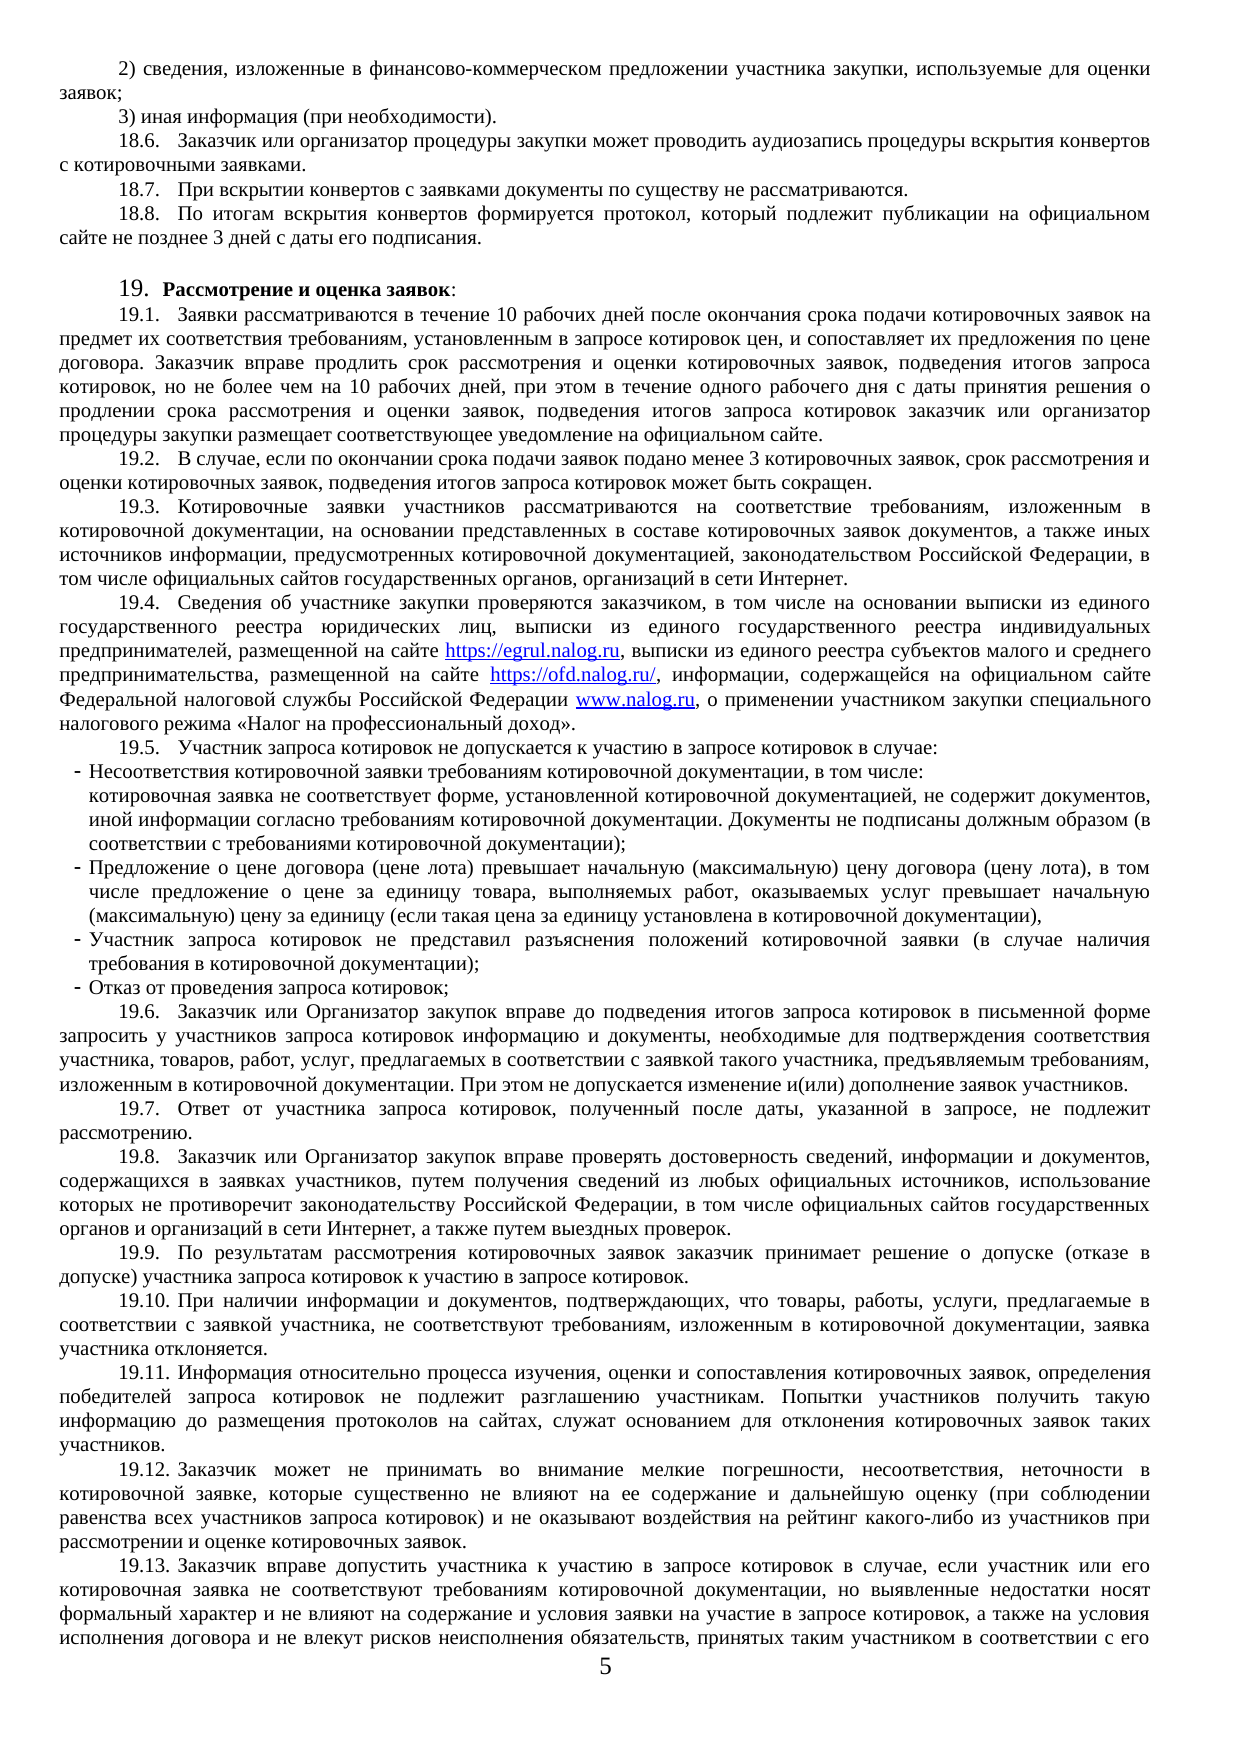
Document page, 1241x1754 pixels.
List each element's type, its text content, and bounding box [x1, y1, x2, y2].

list Заявки рассматриваются в течение 10 рабочих дней после окончания срока подачи котировочных заявок на предмет их соответствия требованиям, установленным в запросе котировок цен, и сопоставляет их предложения по цене договора. Заказчик вправе продлить срок рассмотрения и оценки котировочных заявок, подведения итогов запроса котировок, но не более чем на 10 рабочих дней, при этом в течение одного рабочего дня с даты принятия решения о продлении срока рассмотрения и оценки заявок, подведения итогов запроса котировок заказчик или организатор процедуры закупки размещает соответствующее уведомление на официальном сайте. [59, 301, 1152, 446]
list Информация относительно процесса изучения, оценки и сопоставления котировочных заявок, определения победителей запроса котировок не подлежит разглашению участникам. Попытки участников получить такую информацию до размещения протоколов на сайтах, служат основанием для отклонения котировочных заявок таких участников. [59, 1360, 1152, 1456]
list Участник запроса котировок не представил разъяснения положений котировочной заявки (в случае наличия требования в котировочной документации); [74, 927, 1152, 975]
text котировочная заявка не соответствует форме, установленной котировочной документацией, не содержит документов, иной информации согласно требованиям котировочной документации. Документы не подписаны должным образом (в соответствии с требованиями котировочной документации); [89, 783, 1152, 855]
list Предложение о цене договора (цене лота) превышает начальную (максимальную) цену договора (цену лота), в том числе предложение о цене за единицу товара, выполняемых работ, оказываемых услуг превышает начальную (максимальную) цену за единицу (если такая цена за единицу установлена в котировочной документации), [74, 855, 1152, 927]
list По результатам рассмотрения котировочных заявок заказчик принимает решение о допуске (отказе в допуске) участника запроса котировок к участию в запросе котировок. [59, 1240, 1152, 1288]
list Участник запроса котировок не допускается к участию в запросе котировок в случае: [59, 734, 1152, 759]
text 2) сведения, изложенные в финансово-коммерческом предложении участника закупки, используемые для оценки заявок; [59, 56, 1152, 104]
list Несоответствия котировочной заявки требованиям котировочной документации, в том числе: [74, 759, 1152, 783]
list При вскрытии конвертов с заявками документы по существу не рассматриваются. [59, 176, 1152, 201]
list Отказ от проведения запроса котировок; [74, 975, 1152, 999]
list Рассмотрение и оценка заявок: [59, 273, 1152, 301]
list В случае, если по окончании срока подачи заявок подано менее 3 котировочных заявок, срок рассмотрения и оценки котировочных заявок, подведения итогов запроса котировок может быть сокращен. [59, 446, 1152, 494]
list По итогам вскрытия конвертов формируется протокол, который подлежит публикации на официальном сайте не позднее 3 дней с даты его подписания. [59, 201, 1152, 249]
list При наличии информации и документов, подтверждающих, что товары, работы, услуги, предлагаемые в соответствии с заявкой участника, не соответствуют требованиям, изложенным в котировочной документации, заявка участника отклоняется. [59, 1288, 1152, 1360]
text 3) иная информация (при необходимости). [59, 104, 1152, 128]
list Заказчик может не принимать во внимание мелкие погрешности, несоответствия, неточности в котировочной заявке, которые существенно не влияют на ее содержание и дальнейшую оценку (при соблюдении равенства всех участников запроса котировок) и не оказывают воздействия на рейтинг какого-либо из участников при рассмотрении и оценке котировочных заявок. [59, 1456, 1152, 1553]
list Заказчик или Организатор закупок вправе проверять достоверность сведений, информации и документов, содержащихся в заявках участников, путем получения сведений из любых официальных источников, использование которых не противоречит законодательству Российской Федерации, в том числе официальных сайтов государственных органов и организаций в сети Интернет, а также путем выездных проверок. [59, 1144, 1152, 1240]
list Сведения об участнике закупки проверяются заказчиком, в том числе на основании выписки из единого государственного реестра юридических лиц, выписки из единого государственного реестра индивидуальных предпринимателей, размещенной на сайте https://egrul.nalog.ru, выписки из единого реестра субъектов малого и среднего предпринимательства, размещенной на сайте https://ofd.nalog.ru/, информации, содержащейся на официальном сайте Федеральной налоговой службы Российской Федерации www.nalog.ru, о применении участником закупки специального налогового режима «Налог на профессиональный доход». [59, 590, 1152, 734]
list Ответ от участника запроса котировок, полученный после даты, указанной в запросе, не подлежит рассмотрению. [59, 1096, 1152, 1144]
list Заказчик или Организатор закупок вправе до подведения итогов запроса котировок в письменной форме запросить у участников запроса котировок информацию и документы, необходимые для подтверждения соответствия участника, товаров, работ, услуг, предлагаемых в соответствии с заявкой такого участника, предъявляемым требованиям, изложенным в котировочной документации. При этом не допускается изменение и(или) дополнение заявок участников. [59, 999, 1152, 1096]
list Заказчик или организатор процедуры закупки может проводить аудиозапись процедуры вскрытия конвертов с котировочными заявками. [59, 128, 1152, 176]
list Котировочные заявки участников рассматриваются на соответствие требованиям, изложенным в котировочной документации, на основании представленных в составе котировочных заявок документов, а также иных источников информации, предусмотренных котировочной документацией, законодательством Российской Федерации, в том числе официальных сайтов государственных органов, организаций в сети Интернет. [59, 494, 1152, 590]
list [59, 1553, 1152, 1649]
